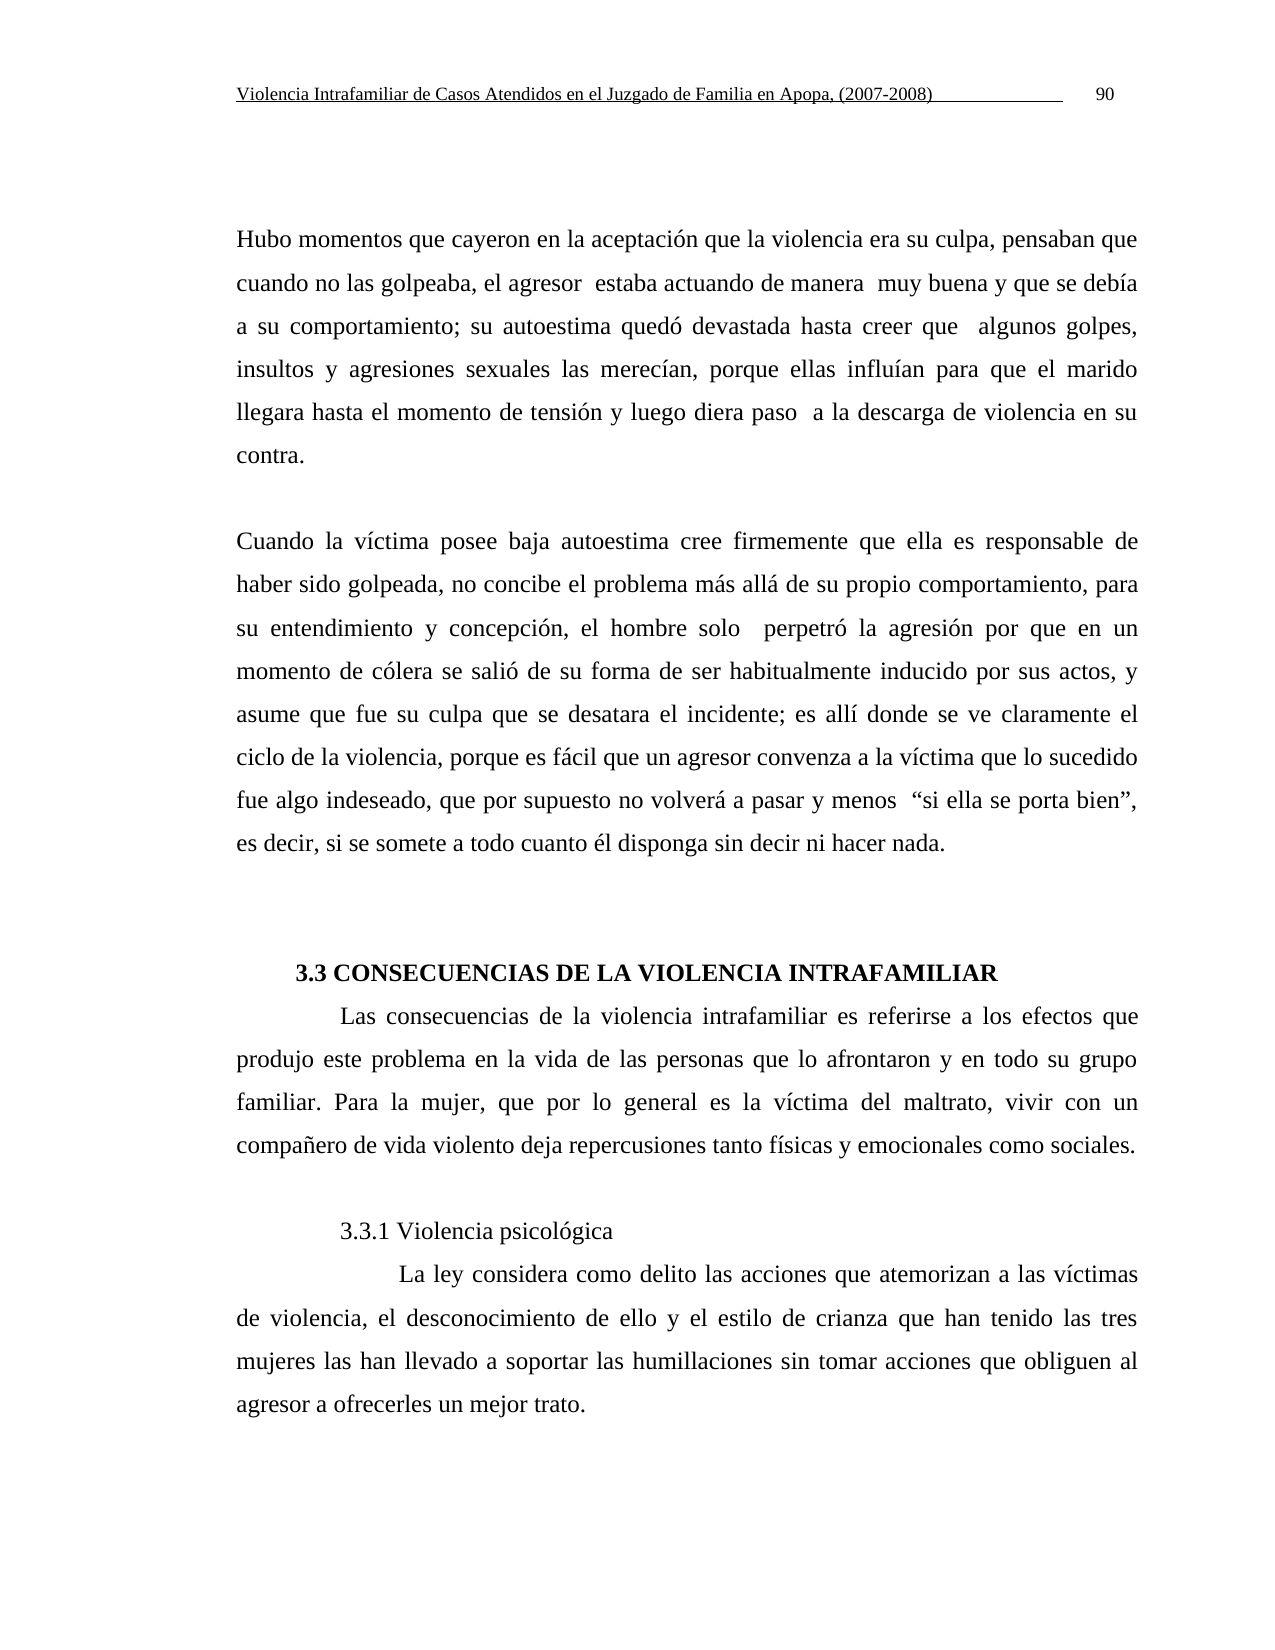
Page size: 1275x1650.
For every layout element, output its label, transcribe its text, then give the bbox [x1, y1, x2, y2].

text Las consecuencias de la violencia intrafamiliar es referirse a los efectos que produjo este problema en la vida de las personas que lo afrontaron y en todo su grupo familiar. Para la mujer, que por lo general es la víctima del maltrato, vivir con un compañero de vida violento deja repercusiones tanto físicas y emocionales como sociales. [236, 1001, 1139, 1159]
text 3.3.1 Violencia psicológica [340, 1216, 1139, 1245]
text 3.3 CONSECUENCIAS DE LA VIOLENCIA INTRAFAMILIAR [295, 958, 1139, 986]
text La ley considera como delito las acciones que atemorizan a las víctimas de violencia, el desconocimiento de ello y el estilo de crianza que han tenido las tres mujeres las han llevado a soportar las humillaciones sin tomar acciones que obliguen al agresor a ofrecerles un mejor trato. [236, 1259, 1139, 1418]
text Hubo momentos que cayeron en la aceptación que la violencia era su culpa, pensaban que cuando no las golpeaba, el agresor estaba actuando de manera muy buena y que se debía a su comportamiento; su autoestima quedó devastada hasta creer que algunos golpes, insultos y agresiones sexuales las merecían, porque ellas influían para que el marido llegara hasta el momento de tensión y luego diera paso a la descarga de violencia en su contra. [236, 224, 1139, 469]
text Cuando la víctima posee baja autoestima cree firmemente que ella es responsable de haber sido golpeada, no concibe el problema más allá de su propio comportamiento, para su entendimiento y concepción, el hombre solo perpetró la agresión por que en un momento de cólera se salió de su forma de ser habitualmente inducido por sus actos, y asume que fue su culpa que se desatara el incidente; es allí donde se ve claramente el ciclo de la violencia, porque es fácil que un agresor convenza a la víctima que lo sucedido fue algo indeseado, que por supuesto no volverá a pasar y menos “si ella se porta bien”, es decir, si se somete a todo cuanto él disponga sin decir ni hacer nada. [236, 526, 1139, 857]
